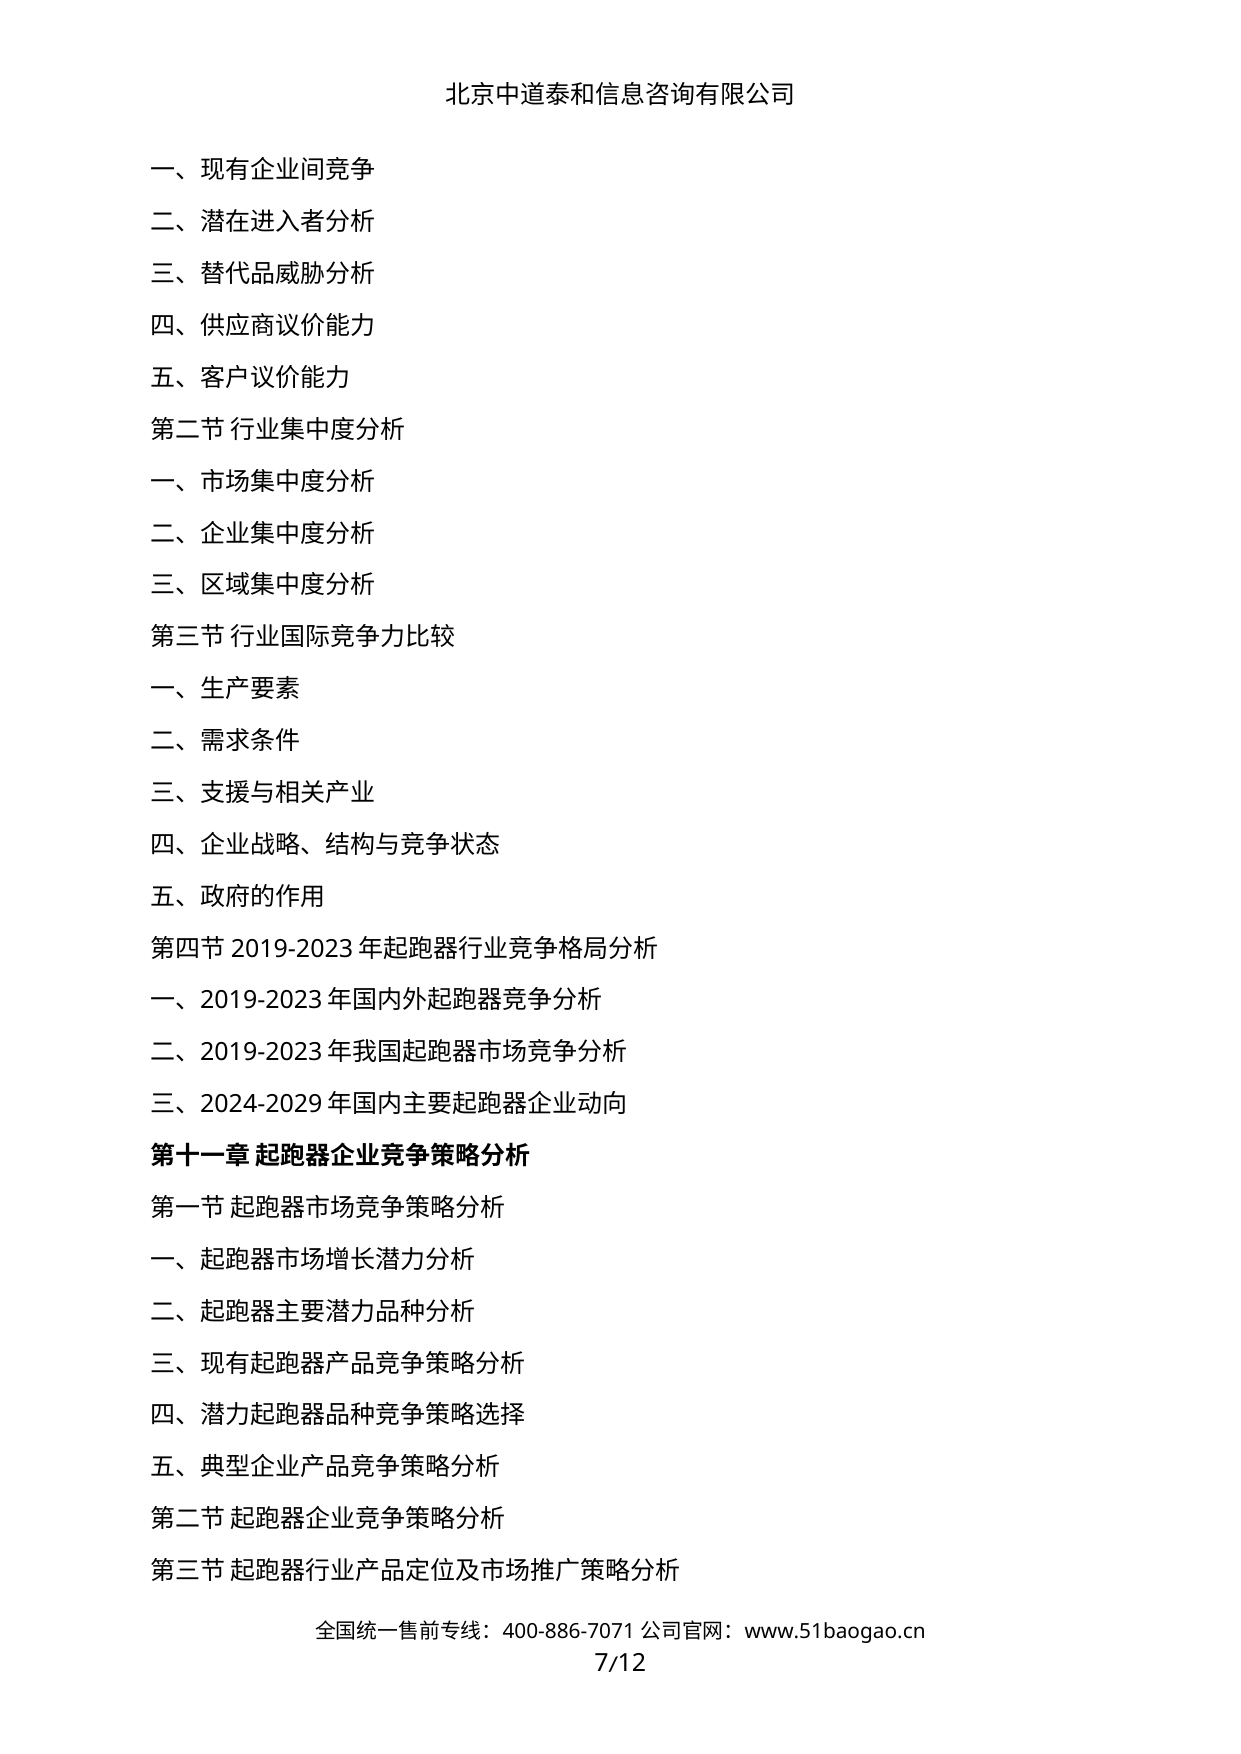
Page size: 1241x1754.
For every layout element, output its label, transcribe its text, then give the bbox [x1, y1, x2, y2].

text 一、起跑器市场增长潜力分析 [150, 1239, 1090, 1276]
text 第十一章 起跑器企业竞争策略分析 [150, 1136, 1090, 1172]
text 五、典型企业产品竞争策略分析 [150, 1447, 1090, 1483]
text 三、区域集中度分析 [150, 565, 1090, 601]
text 第二节 行业集中度分析 [150, 409, 1090, 446]
text 第三节 行业国际竞争力比较 [150, 617, 1090, 653]
text 四、潜力起跑器品种竞争策略选择 [150, 1395, 1090, 1431]
text 一、现有企业间竞争 [150, 150, 1090, 186]
text 三、替代品威胁分析 [150, 254, 1090, 290]
text 第二节 起跑器企业竞争策略分析 [150, 1499, 1090, 1535]
text 二、需求条件 [150, 721, 1090, 757]
text 第三节 起跑器行业产品定位及市场推广策略分析 [150, 1551, 1090, 1587]
text 五、客户议价能力 [150, 357, 1090, 394]
text 四、企业战略、结构与竞争状态 [150, 824, 1090, 861]
text 三、2024-2029年国内主要起跑器企业动向 [150, 1084, 1090, 1120]
text 第一节 起跑器市场竞争策略分析 [150, 1187, 1090, 1224]
text 四、供应商议价能力 [150, 306, 1090, 342]
text 一、2019-2023年国内外起跑器竞争分析 [150, 980, 1090, 1016]
text 一、生产要素 [150, 669, 1090, 705]
text 五、政府的作用 [150, 876, 1090, 912]
text 二、起跑器主要潜力品种分析 [150, 1291, 1090, 1327]
text 第四节 2019-2023年起跑器行业竞争格局分析 [150, 928, 1090, 964]
text 二、2019-2023年我国起跑器市场竞争分析 [150, 1032, 1090, 1068]
text 三、现有起跑器产品竞争策略分析 [150, 1343, 1090, 1379]
text 二、企业集中度分析 [150, 513, 1090, 549]
text 一、市场集中度分析 [150, 461, 1090, 497]
text 三、支援与相关产业 [150, 772, 1090, 809]
text 二、潜在进入者分析 [150, 202, 1090, 238]
